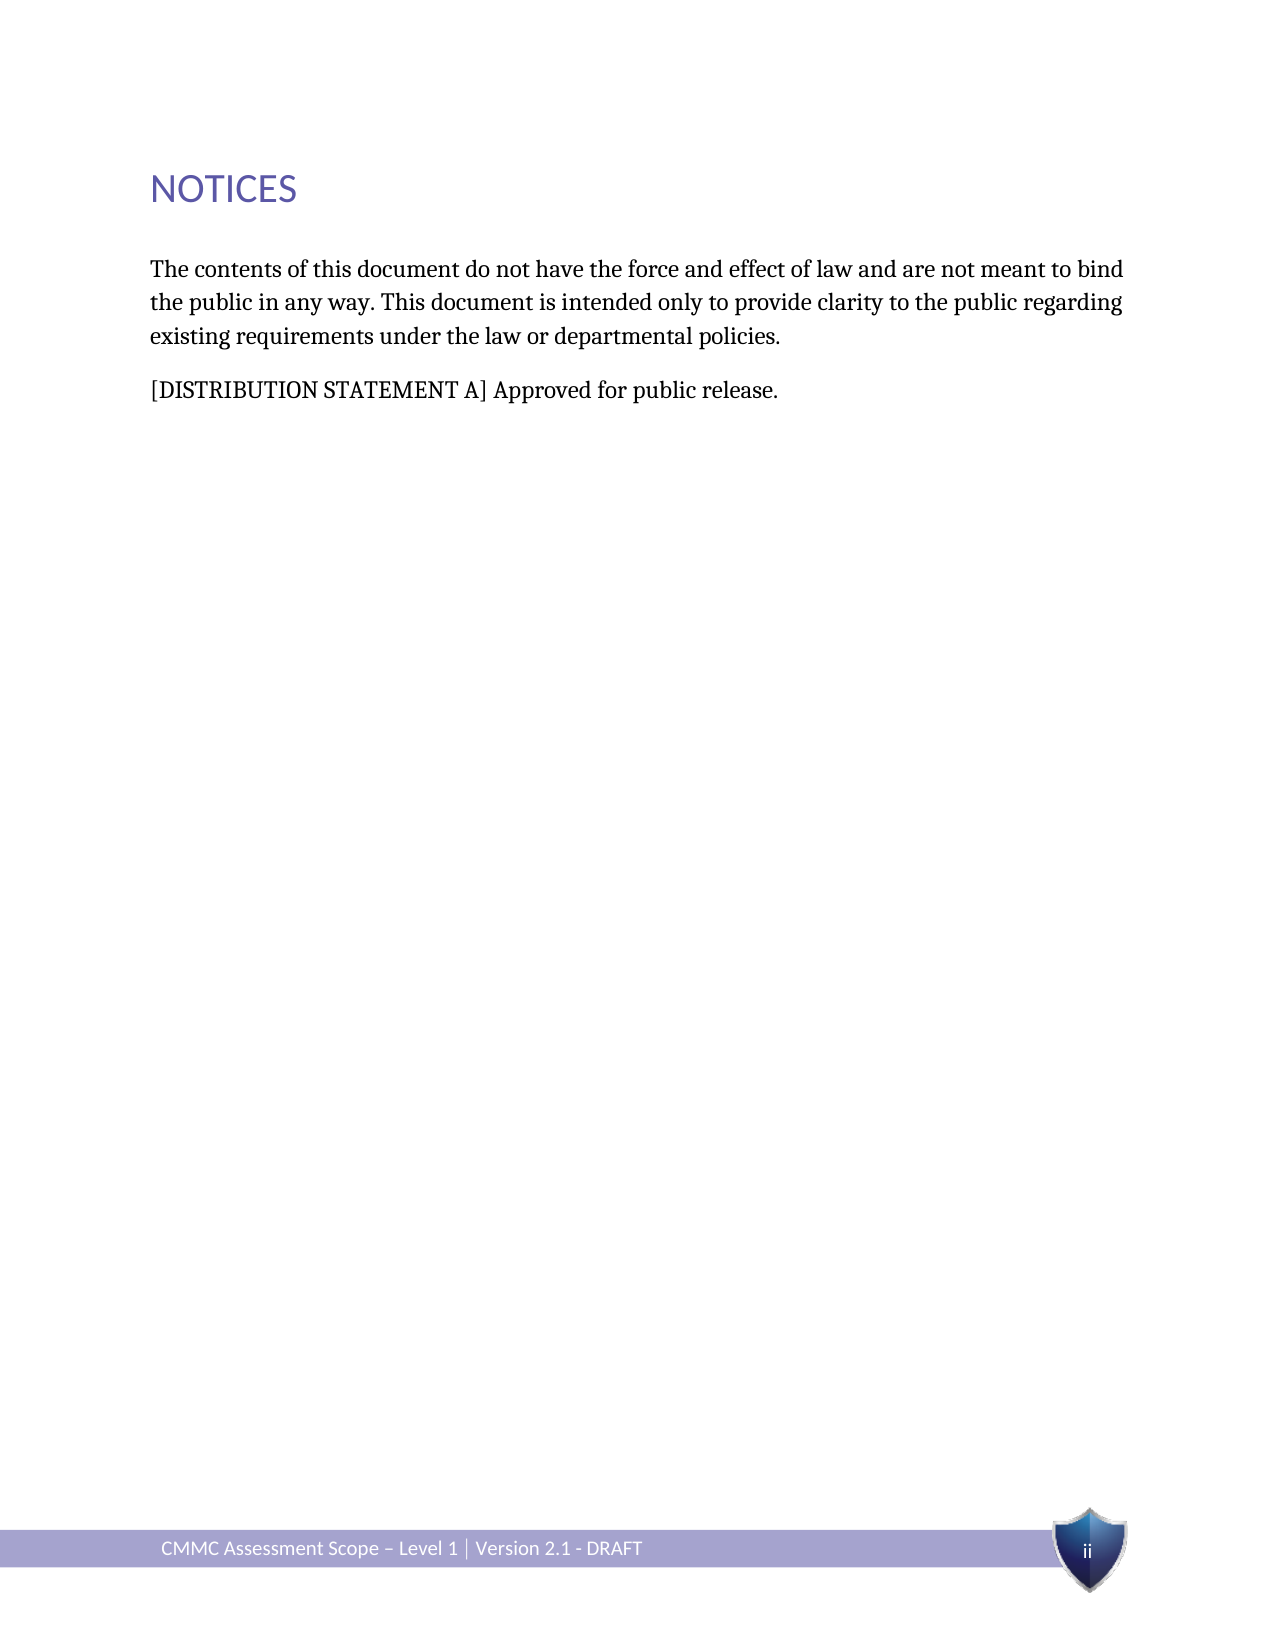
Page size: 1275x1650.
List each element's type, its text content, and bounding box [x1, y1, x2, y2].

picture [1052, 1507, 1128, 1593]
text NOTICES [150, 162, 1125, 213]
text The contents of this document do not have the force and effect of law and are not meant to bind the public in any way. This document is intended only to provide clarity to the public regarding existing requirements under the law or departmental policies. [150, 251, 1125, 351]
text [DISTRIBUTION STATEMENT A] Approved for public release. [150, 372, 1125, 405]
